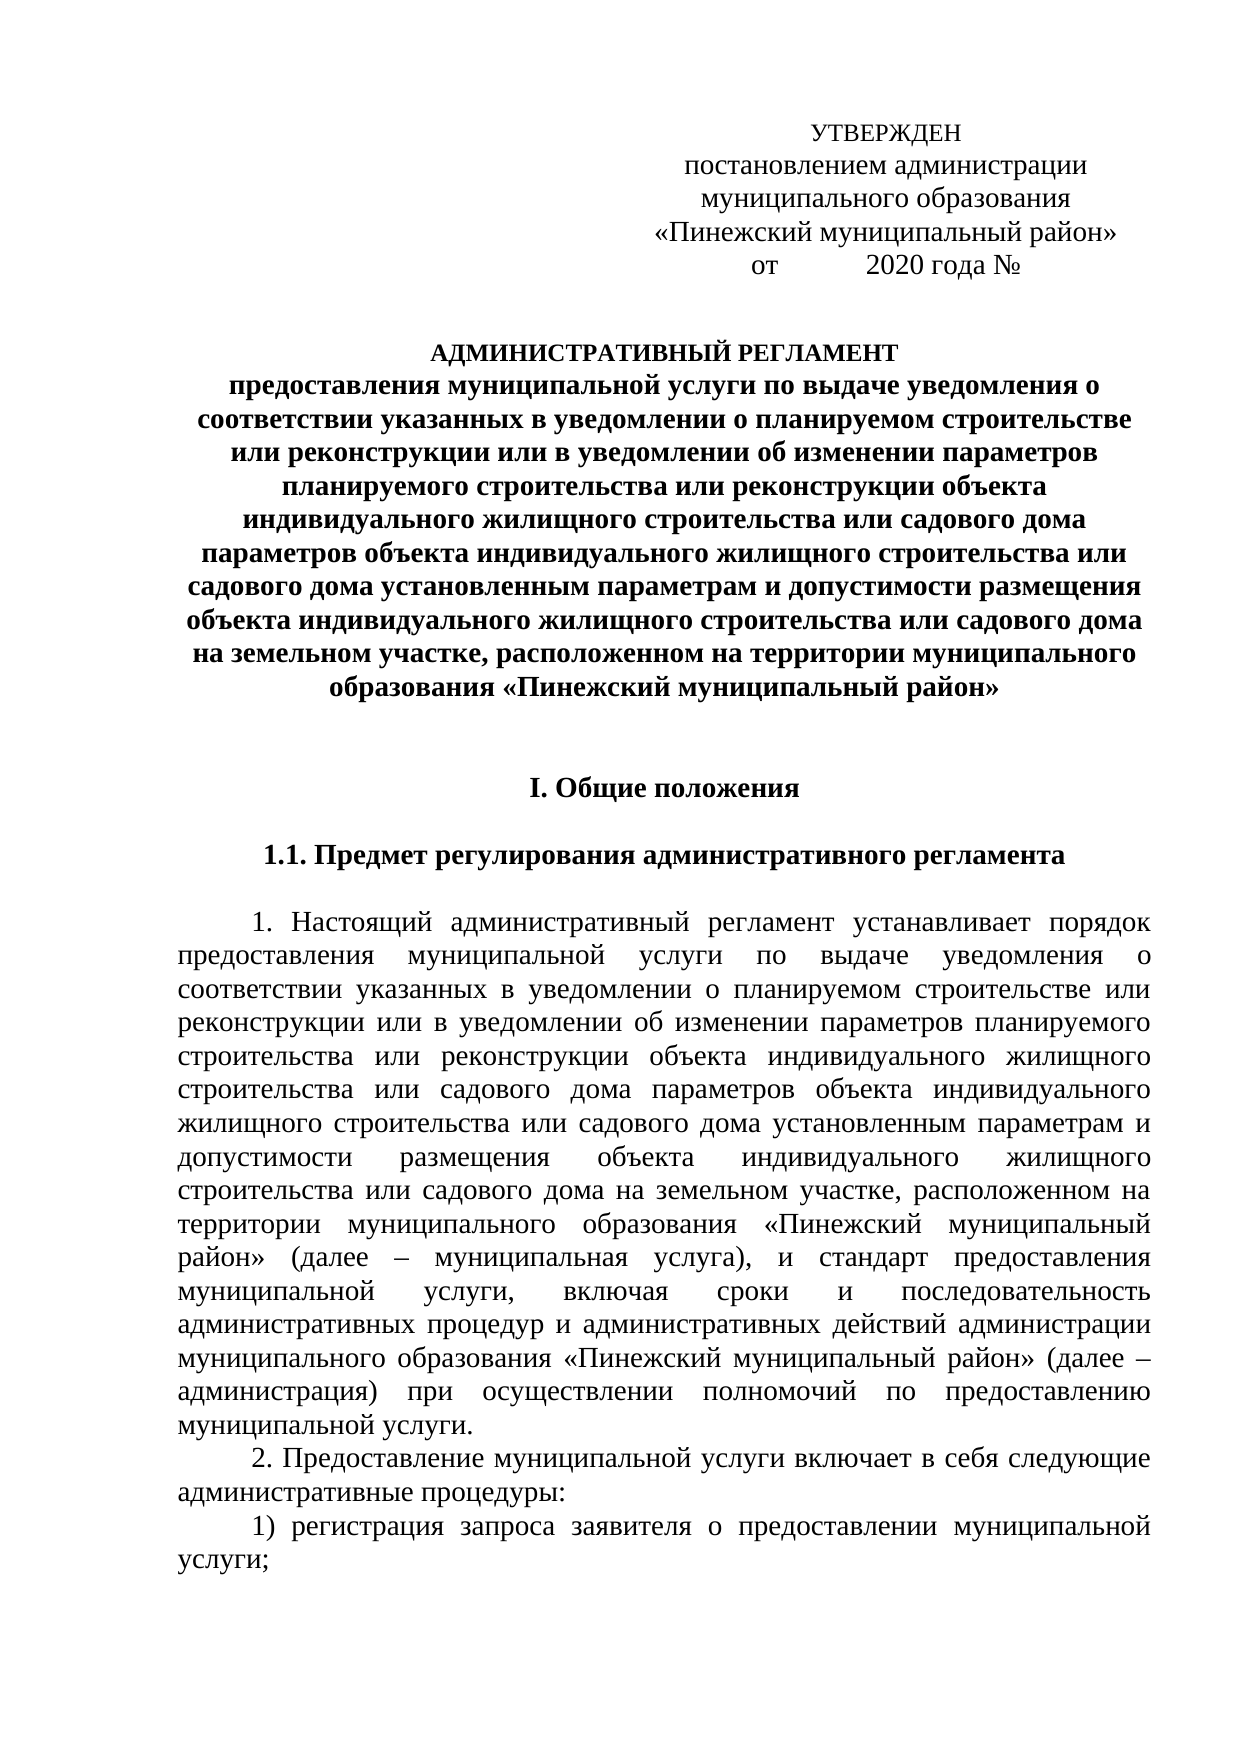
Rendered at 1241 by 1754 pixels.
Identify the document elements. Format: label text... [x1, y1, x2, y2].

title УТВЕРЖДЕН [177, 118, 1152, 147]
text постановлением администрации [177, 147, 1152, 180]
text 1. Настоящий административный регламент устанавливает порядок предоставления муниципальной услуги по выдаче уведомления о соответствии указанных в уведомлении о планируемом строительстве или реконструкции или в уведомлении об изменении параметров планируемого строительства или реконструкции объекта индивидуального жилищного строительства или садового дома параметров объекта индивидуального жилищного строительства или садового дома установленным параметрам и допустимости размещения объекта индивидуального жилищного строительства или садового дома на земельном участке, расположенном на территории муниципального образования «Пинежский муниципальный район» (далее – муниципальная услуга), и стандарт предоставления муниципальной услуги, включая сроки и последовательность административных процедур и административных действий администрации муниципального образования «Пинежский муниципальный район» (далее – администрация) при осуществлении полномочий по предоставлению муниципальной услуги. [177, 904, 1152, 1441]
text Общие положения [177, 770, 1152, 803]
text «Пинежский муниципальный район» [177, 214, 1152, 247]
text 1.1. Предмет регулирования административного регламента [177, 837, 1152, 870]
title АДМИНИСТРАТИВНЫЙ РЕГЛАМЕНТ [177, 338, 1152, 367]
title от 2020 года № [177, 247, 1152, 281]
text 2. Предоставление муниципальной услуги включает в себя следующие административные процедуры: [177, 1441, 1152, 1508]
text муниципального образования [177, 180, 1152, 214]
text предоставления муниципальной услуги по выдаче уведомления о соответствии указанных в уведомлении о планируемом строительстве или реконструкции или в уведомлении об изменении параметров планируемого строительства или реконструкции объекта индивидуального жилищного строительства или садового дома параметров объекта индивидуального жилищного строительства или садового дома установленным параметрам и допустимости размещения объекта индивидуального жилищного строительства или садового дома на земельном участке, расположенном на территории муниципального образования «Пинежский муниципальный район» [177, 367, 1152, 703]
text 1) регистрация запроса заявителя о предоставлении муниципальной услуги; [177, 1508, 1152, 1575]
